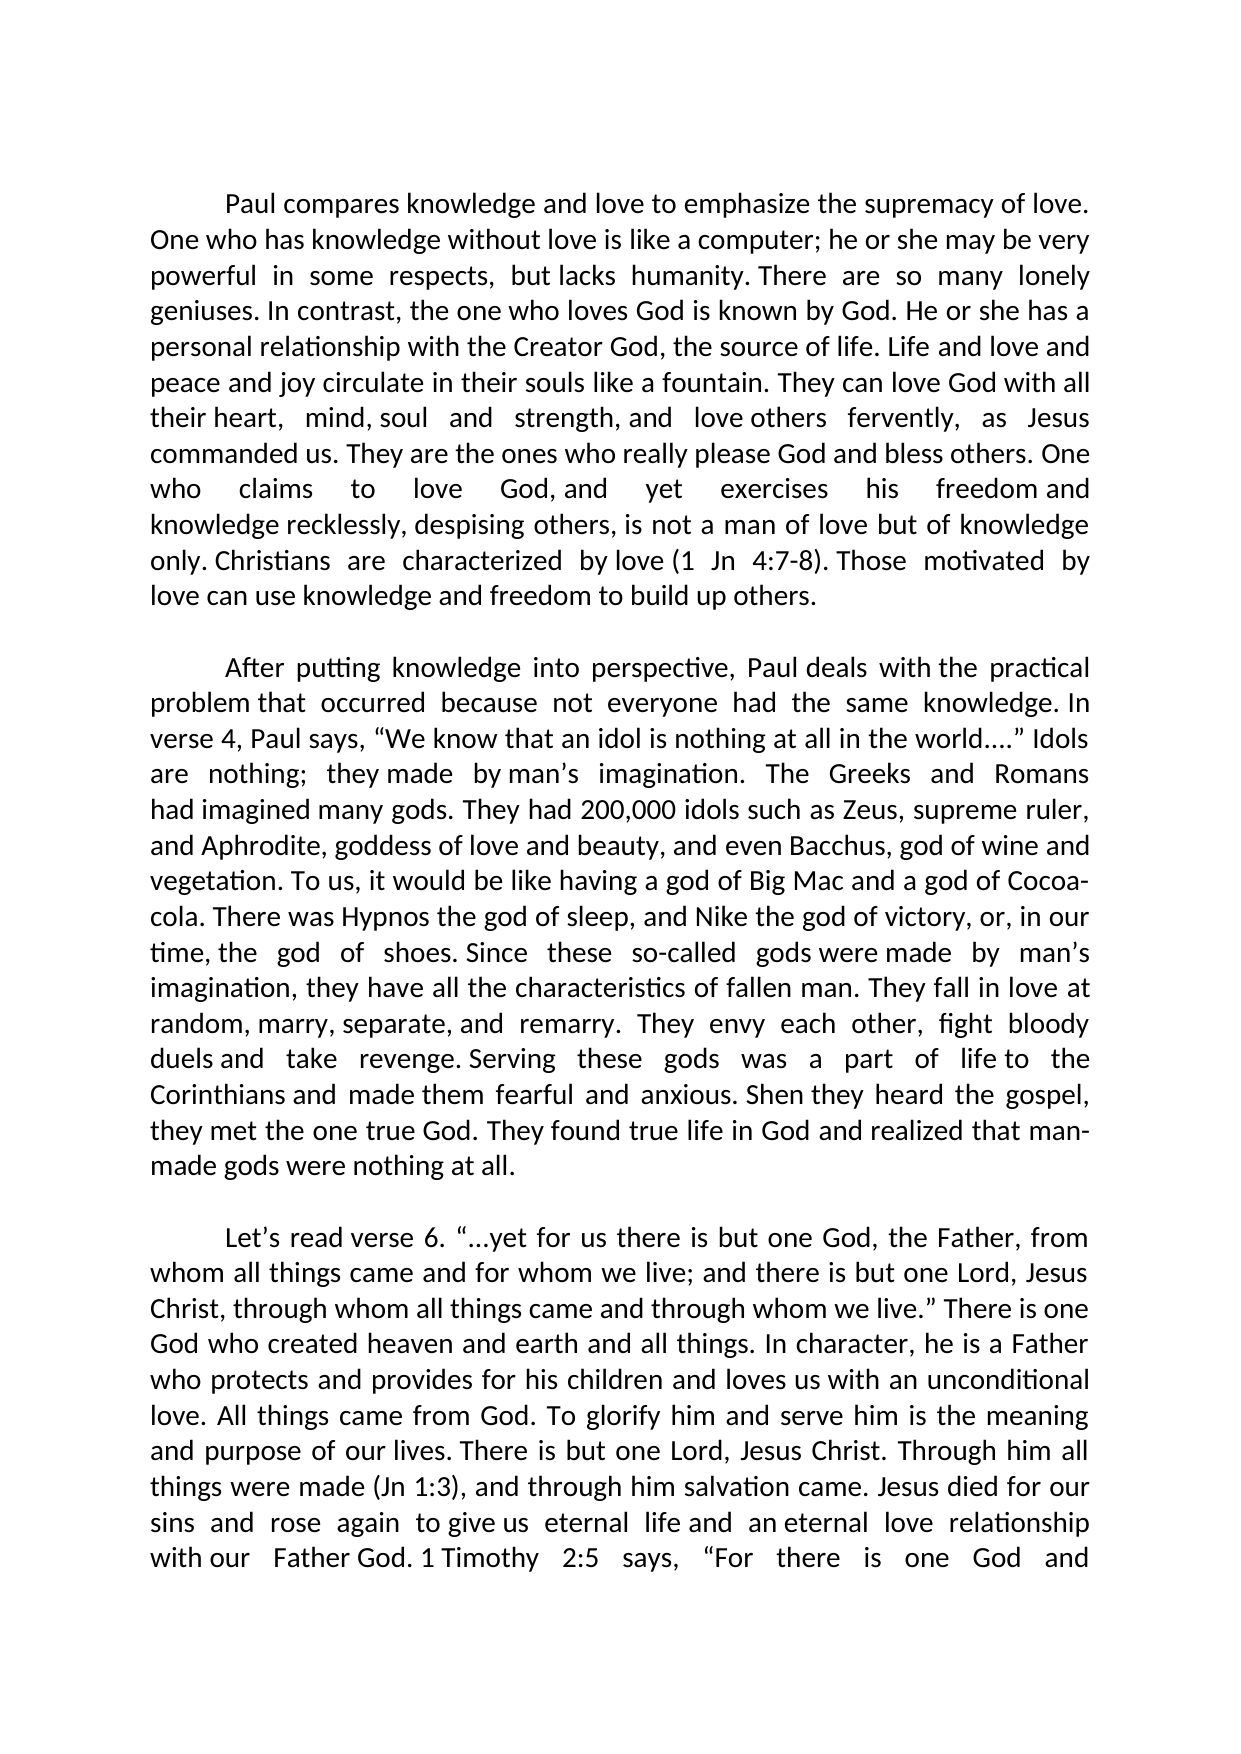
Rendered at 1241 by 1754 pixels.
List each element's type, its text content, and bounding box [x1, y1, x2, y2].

text Paul compares knowledge and love to emphasize the supremacy of love. One who has knowledge without love is like a computer; he or she may be very powerful in some respects, but lacks humanity. There are so many lonely geniuses. In contrast, the one who loves God is known by God. He or she has a personal relationship with the Creator God, the source of life. Life and love and peace and joy circulate in their souls like a fountain. They can love God with all their heart, mind, soul and strength, and love others fervently, as Jesus commanded us. They are the ones who really please God and bless others. One who claims to love God, and yet exercises his freedom and knowledge recklessly, despising others, is not a man of love but of knowledge only. Christians are characterized by love (1 Jn 4:7-8). Those motivated by love can use knowledge and freedom to build up others. [150, 186, 1090, 613]
text After putting knowledge into perspective, Paul deals with the practical problem that occurred because not everyone had the same knowledge. In verse 4, Paul says, “We know that an idol is nothing at all in the world....” Idols are nothing; they made by man’s imagination. The Greeks and Romans had imagined many gods. They had 200,000 idols such as Zeus, supreme ruler, and Aphrodite, goddess of love and beauty, and even Bacchus, god of wine and vegetation. To us, it would be like having a god of Big Mac and a god of Cocoa-cola. There was Hypnos the god of sleep, and Nike the god of victory, or, in our time, the god of shoes. Since these so-called gods were made by man’s imagination, they have all the characteristics of fallen man. They fall in love at random, marry, separate, and remarry. They envy each other, fight bloody duels and take revenge. Serving these gods was a part of life to the Corinthians and made them fearful and anxious. Shen they heard the gospel, they met the one true God. They found true life in God and realized that man-made gods were nothing at all. [150, 649, 1090, 1183]
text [150, 1219, 1090, 1575]
